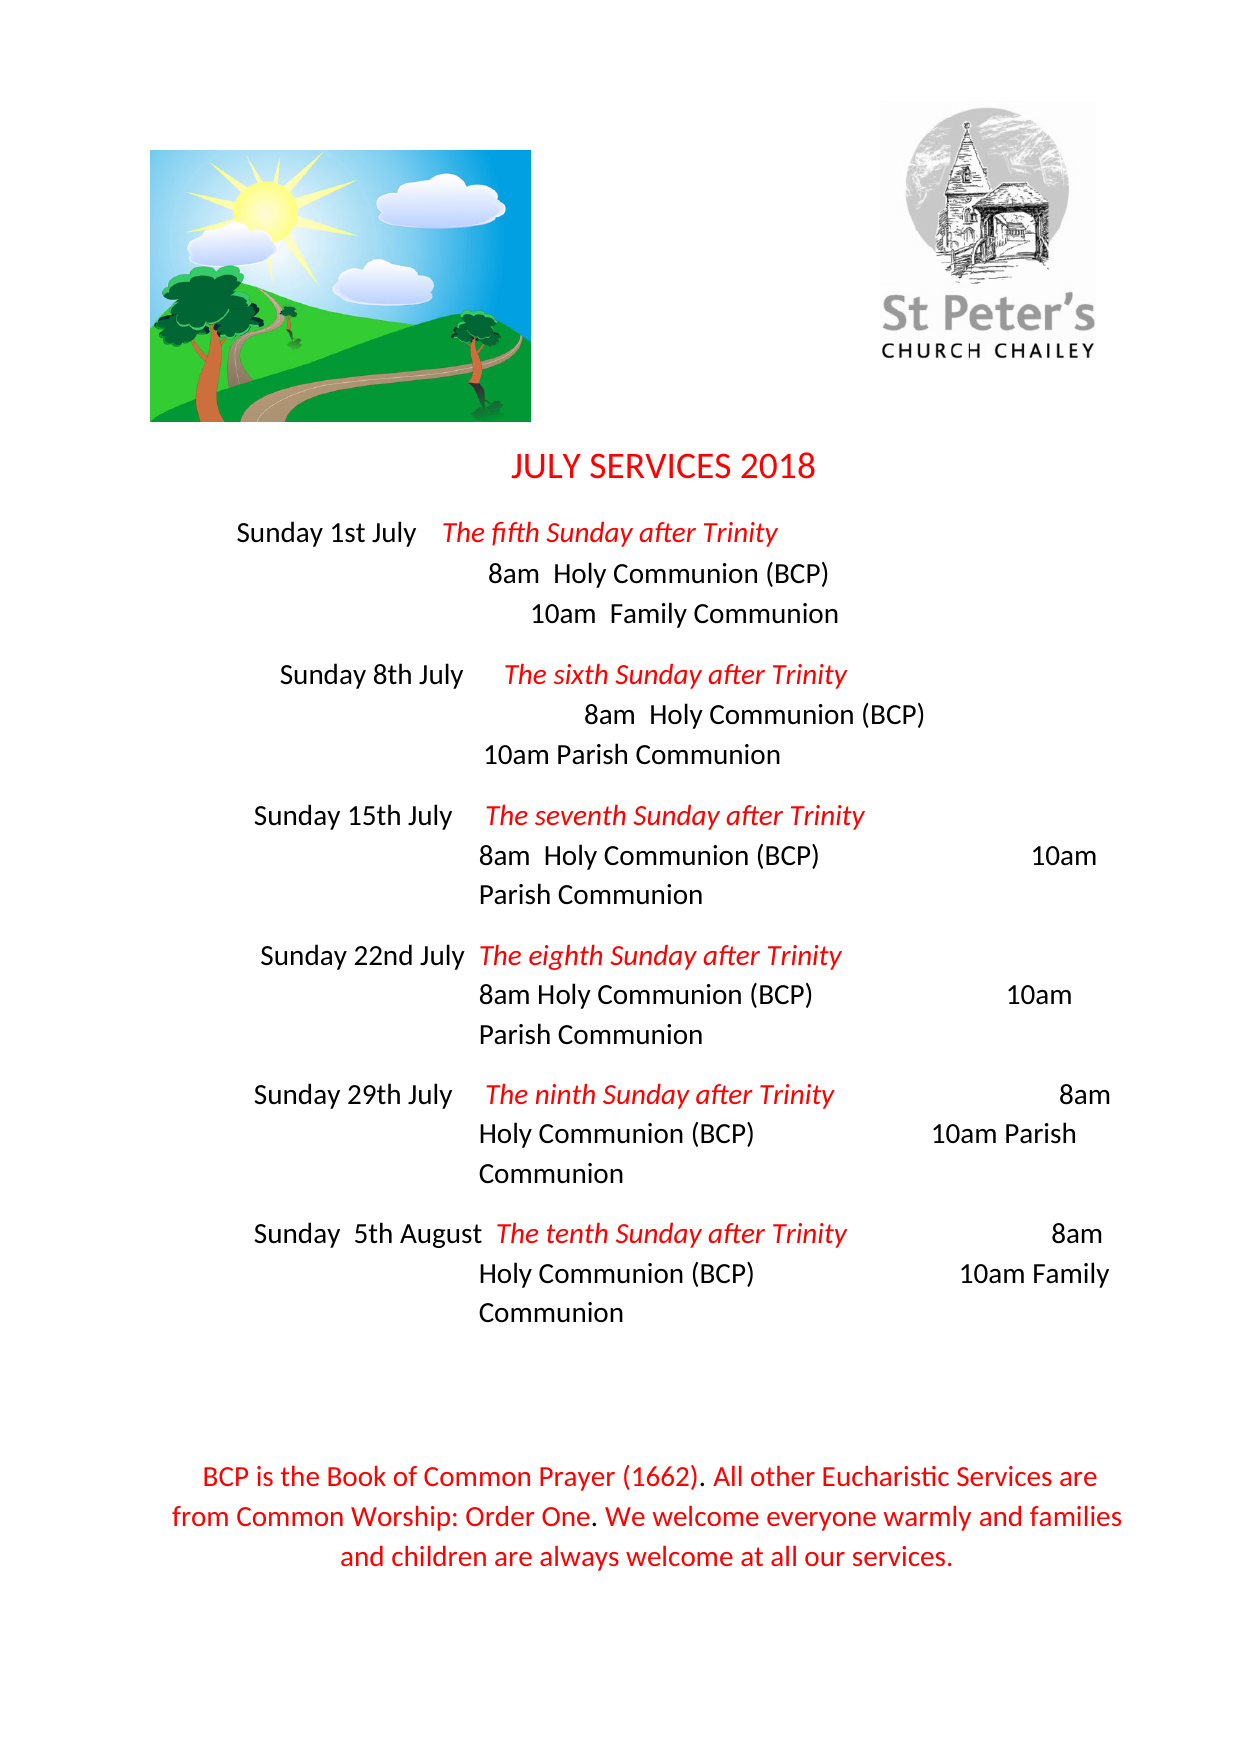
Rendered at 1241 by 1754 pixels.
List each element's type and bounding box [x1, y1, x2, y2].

picture [150, 150, 532, 422]
